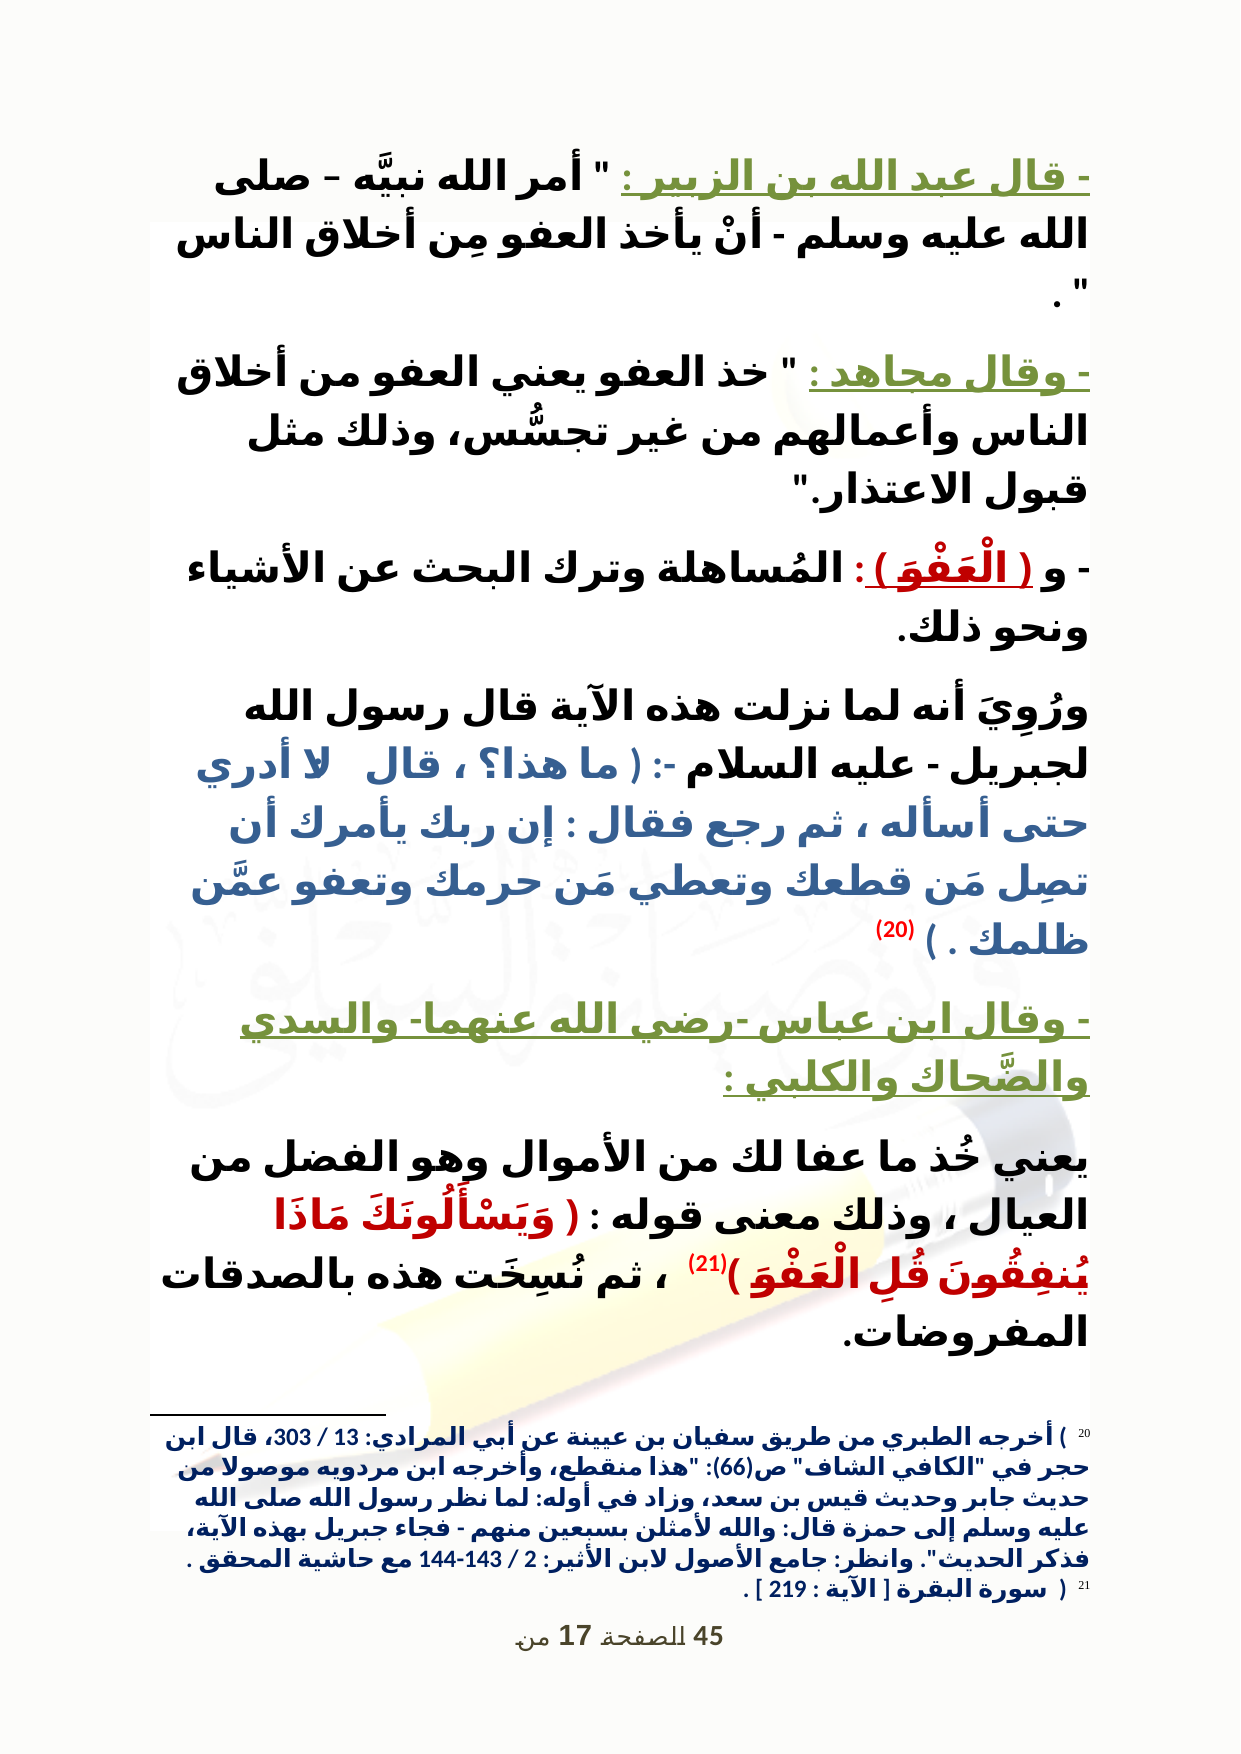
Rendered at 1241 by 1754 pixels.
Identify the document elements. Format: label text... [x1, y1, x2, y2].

text - وقال مجاهد : " خذ العفو يعني العفو من أخلاق الناس وأعمالهم من غير تجسُّس، وذلك مثل قبول الاعتذار." [150, 346, 1090, 514]
text - و ﴿ الْعَفْوَ ﴾ : المُساهلة وترك البحث عن الأشياء ونحو ذلك. [150, 542, 1090, 652]
text - قال عبد الله بن الزبير : " أمر الله نبيَّه – صلى الله عليه وسلم - أنْ يأخذ العفو مِن أخلاق الناس " . [150, 150, 1090, 318]
text - وقال ابن عباس -رضي الله عنهما- والسدي والضَّحاك والكلبي : [150, 993, 1090, 1102]
text يعني خُذ ما عفا لك من الأموال وهو الفضل من العيال ، وذلك معنى قوله : ﴿ وَيَسْأَلُونَكَ مَاذَا يُنفِقُونَ قُلِ الْعَفْوَ ﴾() ، ثم نُسِخَت هذه بالصدقات المفروضات. [150, 1131, 1090, 1357]
text ورُوِيَ أنه لما نزلت هذه الآية قال رسول الله لجبريل - عليه السلام -: ( ما هذا؟ ، قال : لا أدري حتى أسأله ، ثم رجع فقال : إن ربك يأمرك أن تصِل مَن قطعك وتعطي مَن حرمك وتعفو عمَّن ظلمك . ) () [150, 680, 1090, 964]
